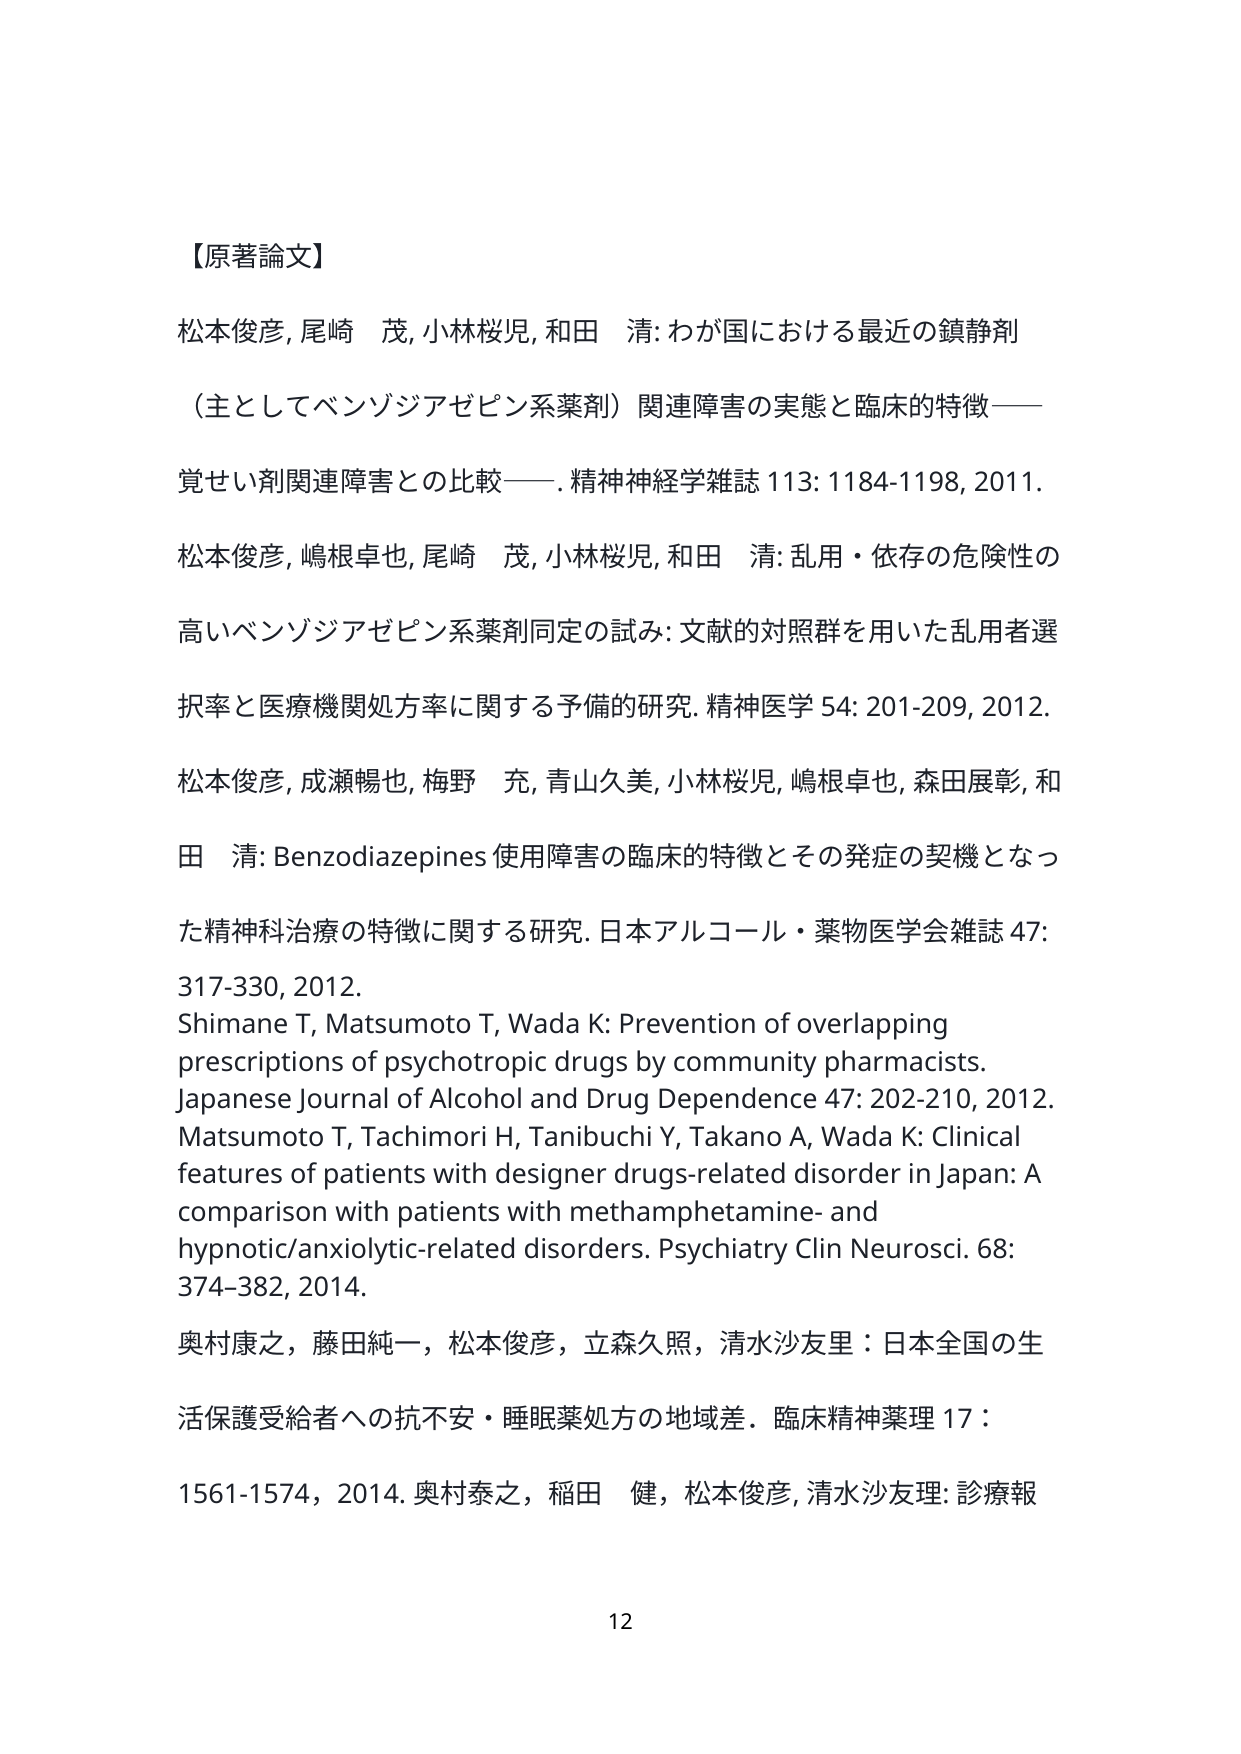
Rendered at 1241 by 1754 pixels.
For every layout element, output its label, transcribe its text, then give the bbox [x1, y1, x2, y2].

text 松本俊彦, 嶋根卓也, 尾崎 茂, 小林桜児, 和田 清: 乱用・依存の危険性の高いベンゾジアゼピン系薬剤同定の試み: 文献的対照群を用いた乱用者選択率と医療機関処方率に関する予備的研究. 精神医学 54: 201-209, 2012. [177, 517, 1063, 742]
text Shimane T, Matsumoto T, Wada K: Prevention of overlapping prescriptions of psychotropic drugs by community pharmacists. Japanese Journal of Alcohol and Drug Dependence 47: 202-210, 2012. Matsumoto T, Tachimori H, Tanibuchi Y, Takano A, Wada K: Clinical features of patients with designer drugs-related disorder in Japan: A comparison with patients with methamphetamine- and hypnotic/anxiolytic-related disorders. Psychiatry Clin Neurosci. 68: 374–382, 2014. [177, 1004, 1063, 1304]
text 松本俊彦, 尾崎 茂, 小林桜児, 和田 清: わが国における最近の鎮静剤（主としてベンゾジアゼピン系薬剤）関連障害の実態と臨床的特徴――覚せい剤関連障害との比較――. 精神神経学雑誌 113: 1184-1198, 2011. [177, 292, 1063, 517]
text 松本俊彦, 成瀬暢也, 梅野 充, 青山久美, 小林桜児, 嶋根卓也, 森田展彰, 和田 清: Benzodiazepines使用障害の臨床的特徴とその発症の契機となった精神科治療の特徴に関する研究. 日本アルコール・薬物医学会雑誌 47: 317-330, 2012. [177, 742, 1063, 1004]
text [177, 1304, 1063, 1529]
text 【原著論文】 [177, 217, 1063, 292]
